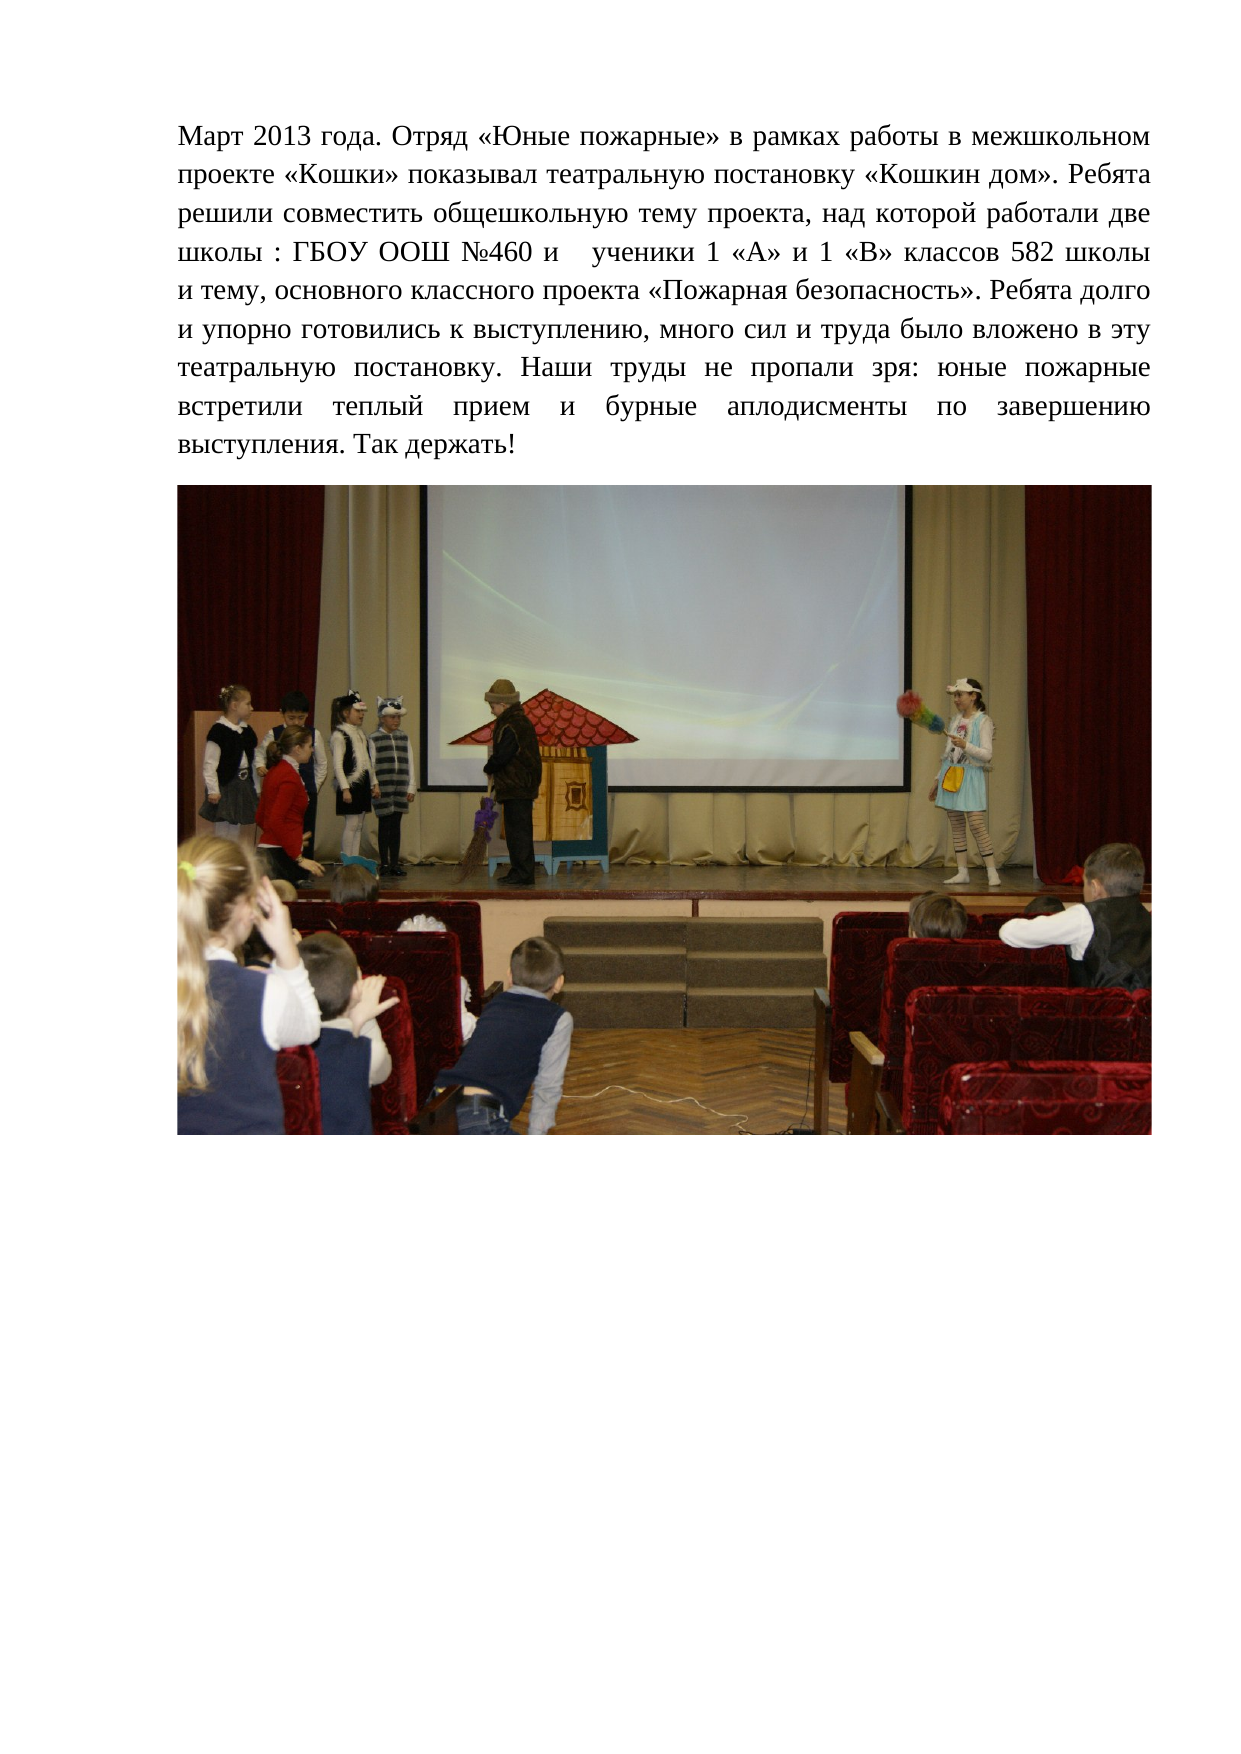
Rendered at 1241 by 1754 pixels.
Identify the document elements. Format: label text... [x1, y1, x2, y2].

text Март 2013 года. Отряд «Юные пожарные» в рамках работы в межшкольном проекте «Кошки» показывал театральную постановку «Кошкин дом». Ребята решили совместить общешкольную тему проекта, над которой работали две школы : ГБОУ ООШ №460 и ученики 1 «А» и 1 «В» классов 582 школы и тему, основного классного проекта «Пожарная безопасность». Ребята долго и упорно готовились к выступлению, много сил и труда было вложено в эту театральную постановку. Наши труды не пропали зря: юные пожарные встретили теплый прием и бурные аплодисменты по завершению выступления. Так держать! [177, 118, 1152, 460]
picture [177, 485, 1152, 1135]
